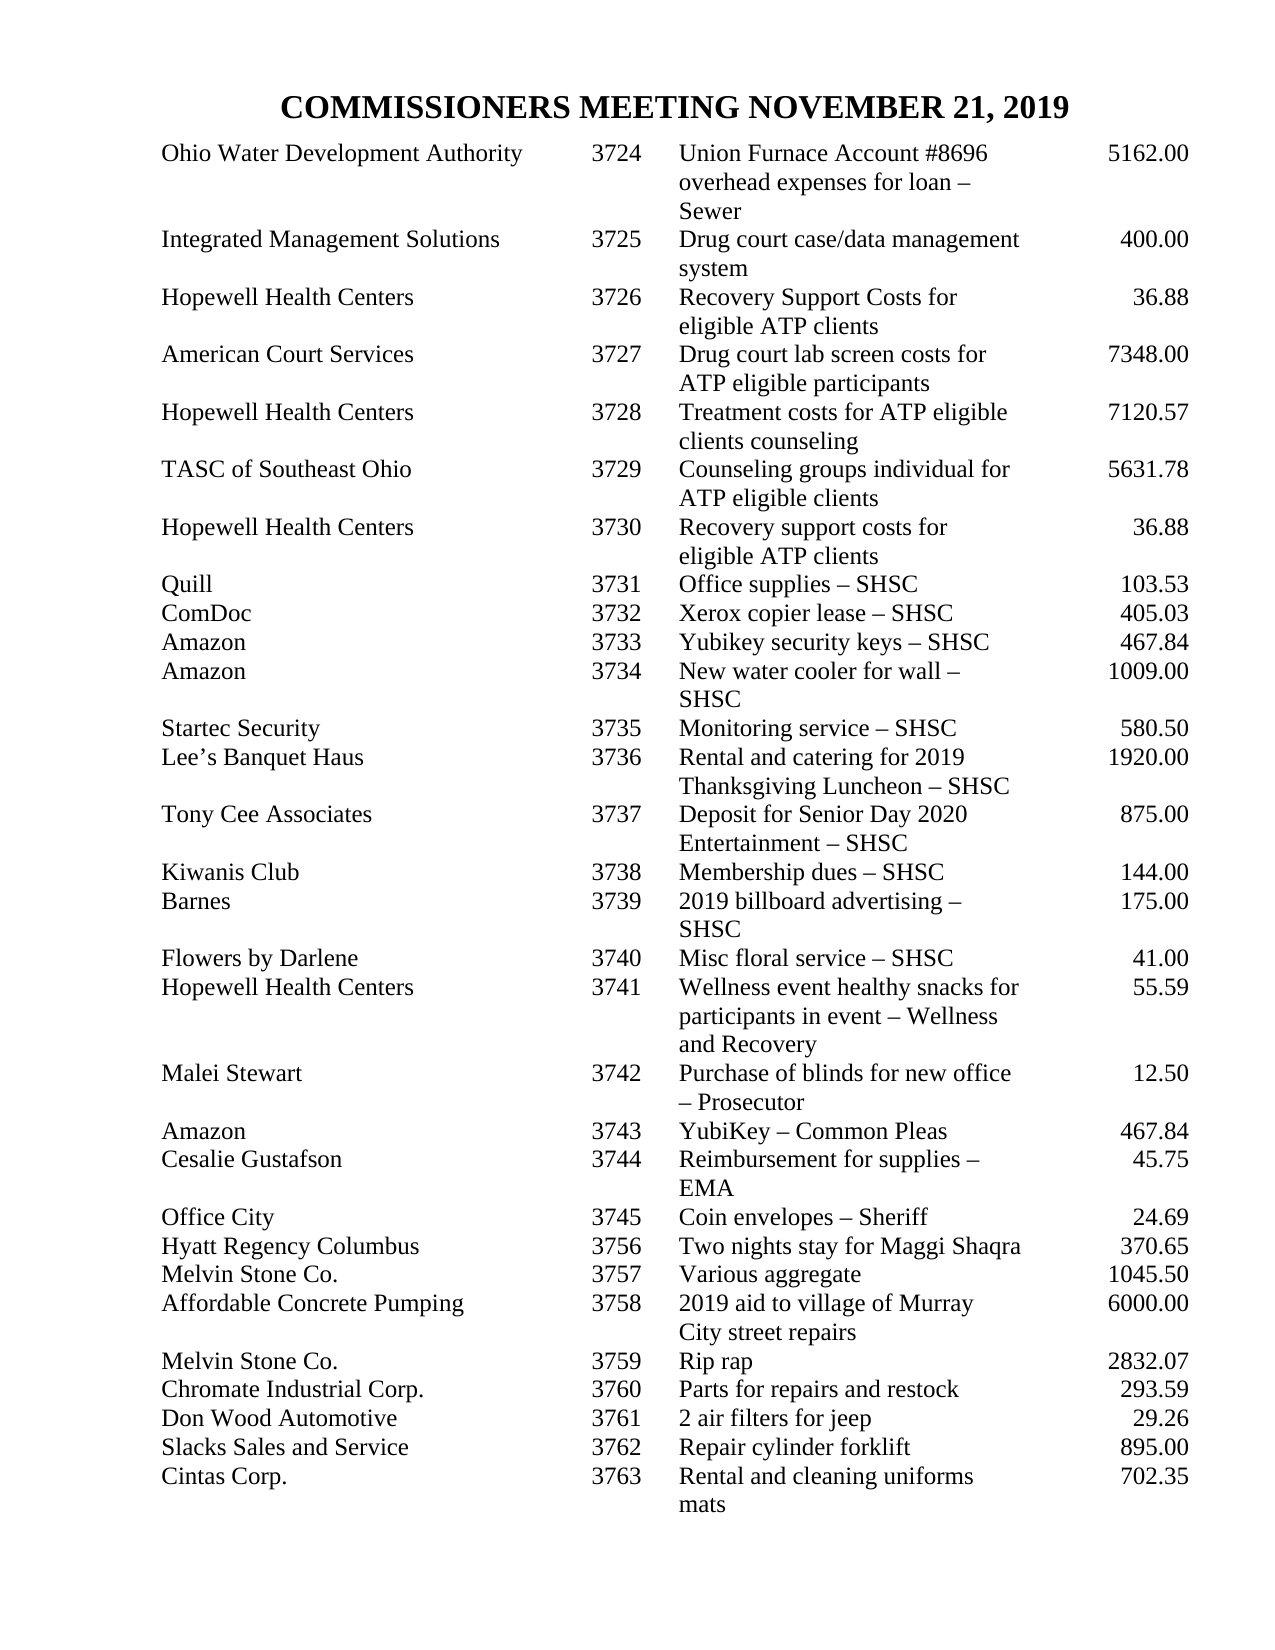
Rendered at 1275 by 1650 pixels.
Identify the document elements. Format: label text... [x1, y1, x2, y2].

table_cell Counseling groups individual for ATP eligible clients [668, 455, 1033, 512]
table_cell Quill [150, 570, 565, 598]
table_cell 3743 [565, 1116, 667, 1144]
table_cell 3736 [565, 742, 667, 799]
table_cell Office supplies – SHSC [668, 570, 1033, 598]
table_cell 2832.07 [1034, 1346, 1200, 1374]
table_cell 293.59 [1034, 1375, 1200, 1403]
table_cell Deposit for Senior Day 2020 Entertainment – SHSC [668, 800, 1033, 857]
table_cell Rip rap [668, 1346, 1033, 1374]
table_cell Hopewell Health Centers [150, 282, 565, 339]
table_cell Hopewell Health Centers [150, 972, 565, 1058]
table_cell 3727 [565, 340, 667, 397]
table_cell 1009.00 [1034, 656, 1200, 713]
table_cell YubiKey – Common Pleas [668, 1116, 1033, 1144]
table_cell 3732 [565, 598, 667, 627]
table_cell Kiwanis Club [150, 857, 565, 886]
table_cell 3758 [565, 1288, 667, 1346]
table_cell Two nights stay for Maggi Shaqra [668, 1231, 1033, 1259]
table_cell 55.59 [1034, 972, 1200, 1058]
table_cell Union Furnace Account #8696 overhead expenses for loan – Sewer [668, 138, 1033, 224]
table_cell 3740 [565, 943, 667, 972]
table_cell Misc floral service – SHSC [668, 943, 1033, 972]
table_cell Slacks Sales and Service [150, 1432, 565, 1461]
table_cell 3729 [565, 455, 667, 512]
table_cell 3730 [565, 512, 667, 569]
table_cell 36.88 [1034, 282, 1200, 339]
table_cell 467.84 [1034, 627, 1200, 656]
table_cell Rental and cleaning uniforms mats [668, 1461, 1033, 1518]
table_cell 12.50 [1034, 1058, 1200, 1116]
table_cell Monitoring service – SHSC [668, 713, 1033, 742]
table_cell Barnes [150, 886, 565, 943]
table_cell Amazon [150, 627, 565, 656]
table_cell 3724 [565, 138, 667, 224]
table_cell Membership dues – SHSC [668, 857, 1033, 886]
table_cell 3738 [565, 857, 667, 886]
table_cell 370.65 [1034, 1231, 1200, 1259]
table_cell Recovery Support Costs for eligible ATP clients [668, 282, 1033, 339]
table_cell Yubikey security keys – SHSC [668, 627, 1033, 656]
table_cell 3733 [565, 627, 667, 656]
table_cell 5162.00 [1034, 138, 1200, 224]
table_cell Tony Cee Associates [150, 800, 565, 857]
table_cell 1920.00 [1034, 742, 1200, 799]
table_cell 895.00 [1034, 1432, 1200, 1461]
table_cell Ohio Water Development Authority [150, 138, 565, 224]
table_cell 36.88 [1034, 512, 1200, 569]
table_cell Chromate Industrial Corp. [150, 1375, 565, 1403]
table_cell Lee’s Banquet Haus [150, 742, 565, 799]
table_cell 7120.57 [1034, 397, 1200, 454]
table_cell Recovery support costs for eligible ATP clients [668, 512, 1033, 569]
table_cell Purchase of blinds for new office – Prosecutor [668, 1058, 1033, 1116]
table_cell 400.00 [1034, 225, 1200, 282]
table_cell Parts for repairs and restock [668, 1375, 1033, 1403]
table_cell 41.00 [1034, 943, 1200, 972]
table_cell 3737 [565, 800, 667, 857]
table_cell ComDoc [150, 598, 565, 627]
table_cell Drug court lab screen costs for ATP eligible participants [668, 340, 1033, 397]
table_cell 875.00 [1034, 800, 1200, 857]
table_cell 3726 [565, 282, 667, 339]
table_cell 3725 [565, 225, 667, 282]
table_cell Drug court case/data management system [668, 225, 1033, 282]
table_cell American Court Services [150, 340, 565, 397]
table_cell 6000.00 [1034, 1288, 1200, 1346]
table_cell Treatment costs for ATP eligible clients counseling [668, 397, 1033, 454]
table_cell 2019 billboard advertising – SHSC [668, 886, 1033, 943]
table_cell Hyatt Regency Columbus [150, 1231, 565, 1259]
table_cell 144.00 [1034, 857, 1200, 886]
table_cell Don Wood Automotive [150, 1403, 565, 1432]
table_cell 2 air filters for jeep [668, 1403, 1033, 1432]
table_cell Melvin Stone Co. [150, 1260, 565, 1288]
table_cell 5631.78 [1034, 455, 1200, 512]
table_cell 3739 [565, 886, 667, 943]
table_cell 3756 [565, 1231, 667, 1259]
table_cell 3742 [565, 1058, 667, 1116]
table_cell Repair cylinder forklift [668, 1432, 1033, 1461]
table_cell 3728 [565, 397, 667, 454]
table_cell Malei Stewart [150, 1058, 565, 1116]
table_cell 29.26 [1034, 1403, 1200, 1432]
table_cell 3734 [565, 656, 667, 713]
table_cell 45.75 [1034, 1145, 1200, 1202]
table_cell Various aggregate [668, 1260, 1033, 1288]
table_cell Startec Security [150, 713, 565, 742]
table_cell Reimbursement for supplies – EMA [668, 1145, 1033, 1202]
table_cell Rental and catering for 2019 Thanksgiving Luncheon – SHSC [668, 742, 1033, 799]
table_cell New water cooler for wall – SHSC [668, 656, 1033, 713]
table_cell 3731 [565, 570, 667, 598]
table_cell Amazon [150, 656, 565, 713]
table_cell 3760 [565, 1375, 667, 1403]
table_cell 3759 [565, 1346, 667, 1374]
table_cell 580.50 [1034, 713, 1200, 742]
table_cell 405.03 [1034, 598, 1200, 627]
table_cell 2019 aid to village of Murray City street repairs [668, 1288, 1033, 1346]
table_cell 3763 [565, 1461, 667, 1518]
table_cell 3745 [565, 1202, 667, 1231]
table_cell 175.00 [1034, 886, 1200, 943]
table_cell 103.53 [1034, 570, 1200, 598]
table_cell Hopewell Health Centers [150, 397, 565, 454]
table_cell Integrated Management Solutions [150, 225, 565, 282]
table_cell 1045.50 [1034, 1260, 1200, 1288]
table_cell Flowers by Darlene [150, 943, 565, 972]
table_cell Cesalie Gustafson [150, 1145, 565, 1202]
table_cell Amazon [150, 1116, 565, 1144]
table_cell Hopewell Health Centers [150, 512, 565, 569]
table_cell TASC of Southeast Ohio [150, 455, 565, 512]
table_cell Wellness event healthy snacks for participants in event – Wellness and Recovery [668, 972, 1033, 1058]
table_cell 7348.00 [1034, 340, 1200, 397]
table_cell 3761 [565, 1403, 667, 1432]
table_cell 3744 [565, 1145, 667, 1202]
table_cell 3735 [565, 713, 667, 742]
table_cell Cintas Corp. [150, 1461, 565, 1518]
table_cell Melvin Stone Co. [150, 1346, 565, 1374]
table_cell Xerox copier lease – SHSC [668, 598, 1033, 627]
table_cell 3741 [565, 972, 667, 1058]
table_cell Coin envelopes – Sheriff [668, 1202, 1033, 1231]
table_cell 702.35 [1034, 1461, 1200, 1518]
table_cell Office City [150, 1202, 565, 1231]
table_cell 467.84 [1034, 1116, 1200, 1144]
table_cell 3757 [565, 1260, 667, 1288]
table_cell 24.69 [1034, 1202, 1200, 1231]
table_cell Affordable Concrete Pumping [150, 1288, 565, 1346]
table_cell 3762 [565, 1432, 667, 1461]
